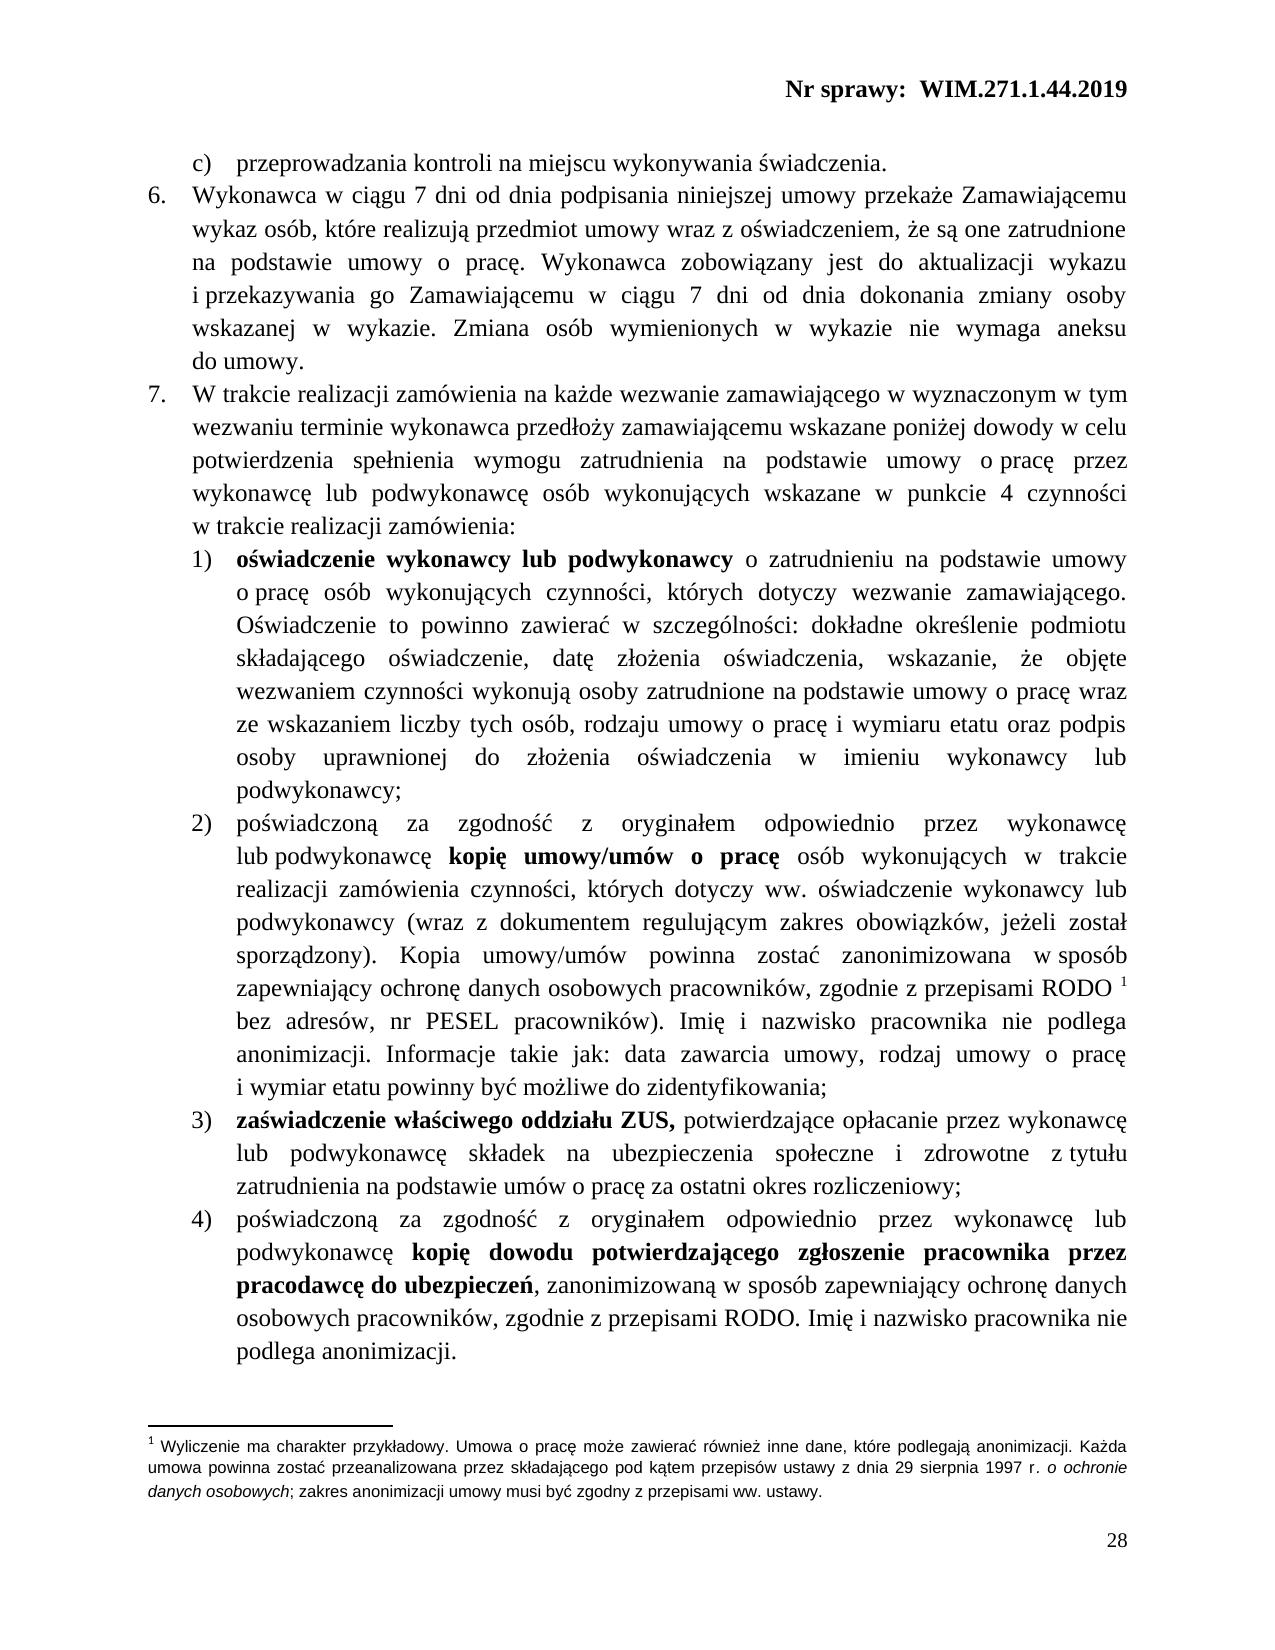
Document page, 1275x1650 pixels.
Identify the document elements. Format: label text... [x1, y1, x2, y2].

list przeprowadzania kontroli na miejscu wykonywania świadczenia. [192, 148, 1127, 176]
list Wykonawca w ciągu 7 dni od dnia podpisania niniejszej umowy przekaże Zamawiającemu wykaz osób, które realizują przedmiot umowy wraz z oświadczeniem, że są one zatrudnione na podstawie umowy o pracę. Wykonawca zobowiązany jest do aktualizacji wykazu i przekazywania go Zamawiającemu w ciągu 7 dni od dnia dokonania zmiany osoby wskazanej w wykazie. Zmiana osób wymienionych w wykazie nie wymaga aneksu do umowy. [148, 181, 1127, 374]
list oświadczenie wykonawcy lub podwykonawcy o zatrudnieniu na podstawie umowy o pracę osób wykonujących czynności, których dotyczy wezwanie zamawiającego. Oświadczenie to powinno zawierać w szczególności: dokładne określenie podmiotu składającego oświadczenie, datę złożenia oświadczenia, wskazanie, że objęte wezwaniem czynności wykonują osoby zatrudnione na podstawie umowy o pracę wraz ze wskazaniem liczby tych osób, rodzaju umowy o pracę i wymiaru etatu oraz podpis osoby uprawnionej do złożenia oświadczenia w imieniu wykonawcy lub podwykonawcy; [191, 544, 1127, 804]
list poświadczoną za zgodność z oryginałem odpowiednio przez wykonawcę lub podwykonawcę kopię dowodu potwierdzającego zgłoszenie pracownika przez pracodawcę do ubezpieczeń, zanonimizowaną w sposób zapewniający ochronę danych osobowych pracowników, zgodnie z przepisami RODO. Imię i nazwisko pracownika nie podlega anonimizacji. [191, 1204, 1127, 1365]
list zaświadczenie właściwego oddziału ZUS, potwierdzające opłacanie przez wykonawcę lub podwykonawcę składek na ubezpieczenia społeczne i zdrowotne z tytułu zatrudnienia na podstawie umów o pracę za ostatni okres rozliczeniowy; [191, 1105, 1127, 1200]
list poświadczoną za zgodność z oryginałem odpowiednio przez wykonawcę lub podwykonawcę kopię umowy/umów o pracę osób wykonujących w trakcie realizacji zamówienia czynności, których dotyczy ww. oświadczenie wykonawcy lub podwykonawcy (wraz z dokumentem regulującym zakres obowiązków, jeżeli został sporządzony). Kopia umowy/umów powinna zostać zanonimizowana w sposób zapewniający ochronę danych osobowych pracowników, zgodnie z przepisami RODO bez adresów, nr PESEL pracowników). Imię i nazwisko pracownika nie podlega anonimizacji. Informacje takie jak: data zawarcia umowy, rodzaj umowy o pracę i wymiar etatu powinny być możliwe do zidentyfikowania; [191, 808, 1127, 1101]
list W trakcie realizacji zamówienia na każde wezwanie zamawiającego w wyznaczonym w tym wezwaniu terminie wykonawca przedłoży zamawiającemu wskazane poniżej dowody w celu potwierdzenia spełnienia wymogu zatrudnienia na podstawie umowy o pracę przez wykonawcę lub podwykonawcę osób wykonujących wskazane w punkcie 4 czynności w trakcie realizacji zamówienia: [148, 379, 1127, 539]
